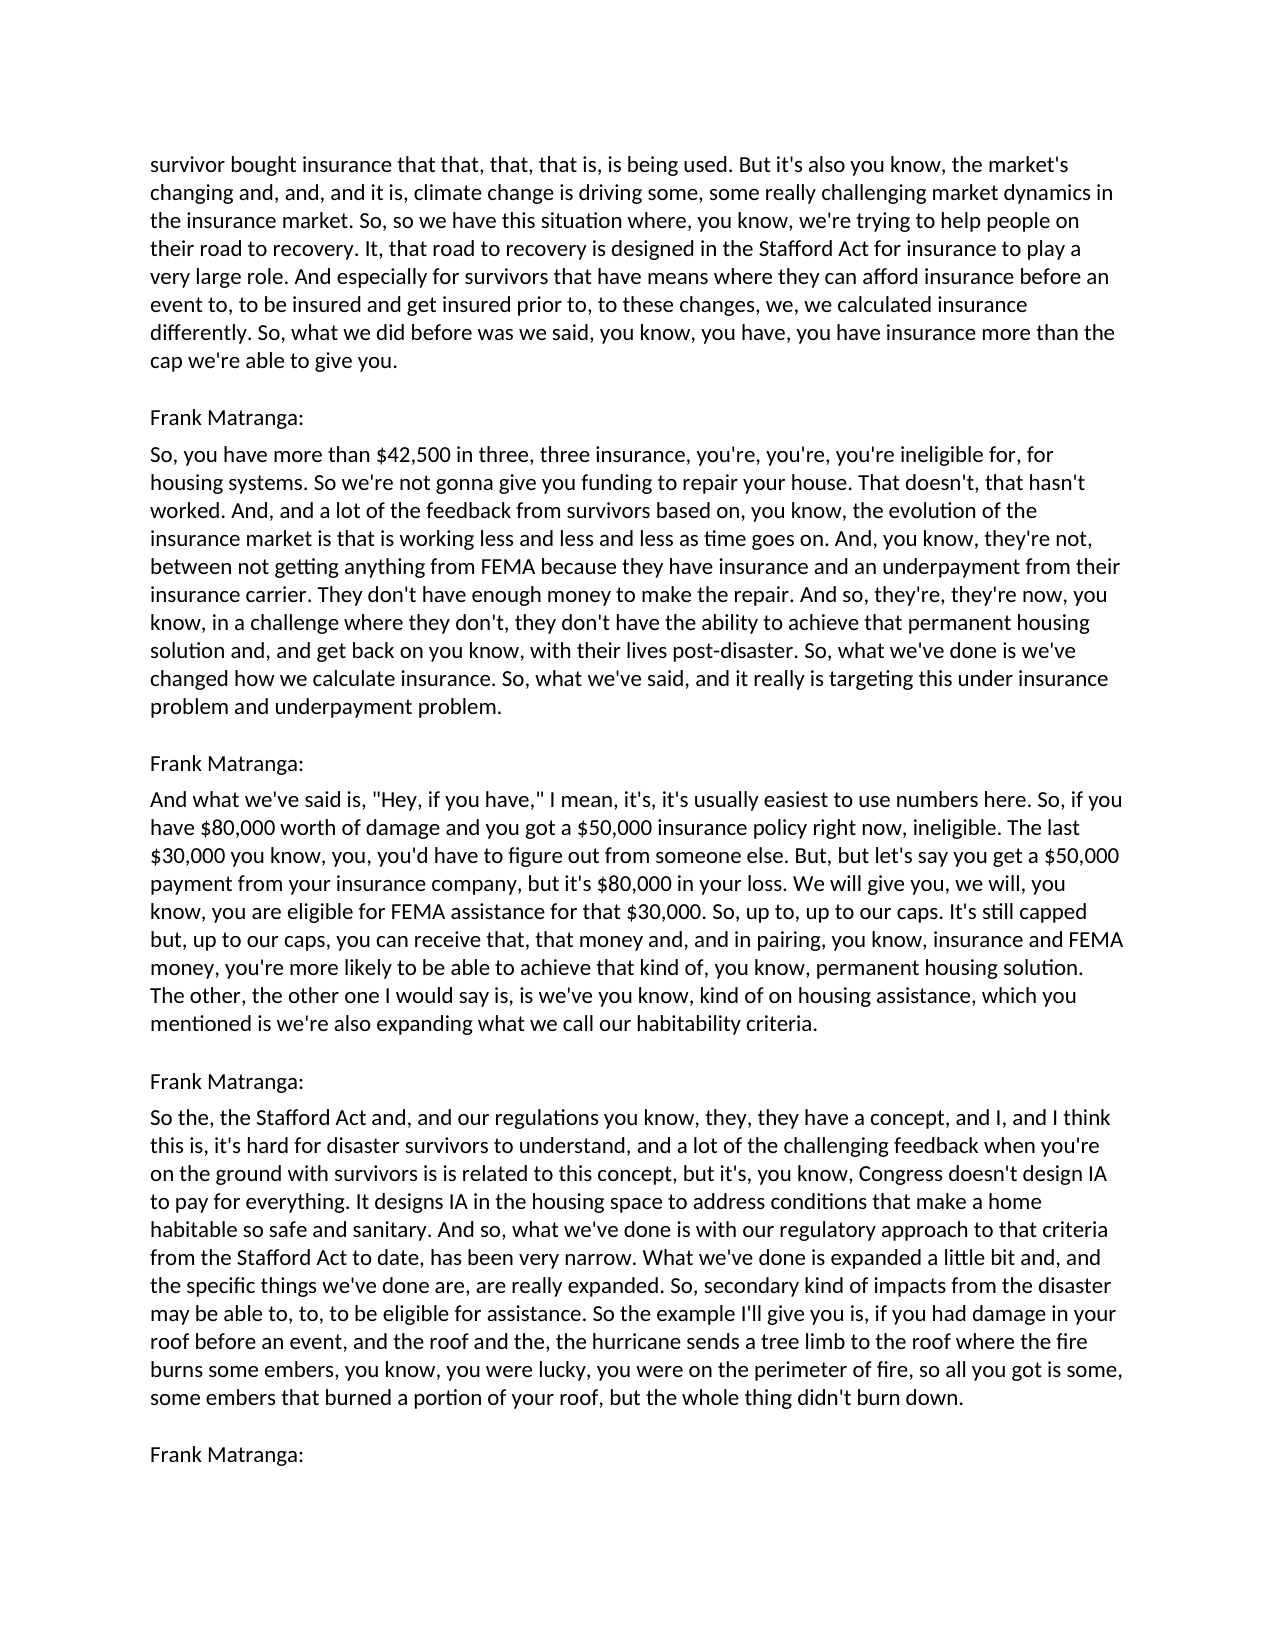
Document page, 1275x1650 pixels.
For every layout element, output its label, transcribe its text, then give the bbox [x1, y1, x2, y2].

text So the, the Stafford Act and, and our regulations you know, they, they have a concept, and I, and I think this is, it's hard for disaster survivors to understand, and a lot of the challenging feedback when you're on the ground with survivors is is related to this concept, but it's, you know, Congress doesn't design IA to pay for everything. It designs IA in the housing space to address conditions that make a home habitable so safe and sanitary. And so, what we've done is with our regulatory approach to that criteria from the Stafford Act to date, has been very narrow. What we've done is expanded a little bit and, and the specific things we've done are, are really expanded. So, secondary kind of impacts from the disaster may be able to, to, to be eligible for assistance. So the example I'll give you is, if you had damage in your roof before an event, and the roof and the, the hurricane sends a tree limb to the roof where the fire burns some embers, you know, you were lucky, you were on the perimeter of fire, so all you got is some, some embers that burned a portion of your roof, but the whole thing didn't burn down. [150, 1103, 1125, 1411]
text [150, 150, 1125, 374]
text Frank Matranga: [150, 1067, 1125, 1095]
text Frank Matranga: [150, 1441, 1125, 1468]
text And what we've said is, "Hey, if you have," I mean, it's, it's usually easiest to use numbers here. So, if you have $80,000 worth of damage and you got a $50,000 insurance policy right now, ineligible. The last $30,000 you know, you, you'd have to figure out from someone else. But, but let's say you get a $50,000 payment from your insurance company, but it's $80,000 in your loss. We will give you, we will, you know, you are eligible for FEMA assistance for that $30,000. So, up to, up to our caps. It's still capped but, up to our caps, you can receive that, that money and, and in pairing, you know, insurance and FEMA money, you're more likely to be able to achieve that kind of, you know, permanent housing solution. The other, the other one I would say is, is we've you know, kind of on housing assistance, which you mentioned is we're also expanding what we call our habitability criteria. [150, 785, 1125, 1038]
text Frank Matranga: [150, 749, 1125, 777]
text So, you have more than $42,500 in three, three insurance, you're, you're, you're ineligible for, for housing systems. So we're not gonna give you funding to repair your house. That doesn't, that hasn't worked. And, and a lot of the feedback from survivors based on, you know, the evolution of the insurance market is that is working less and less and less as time goes on. And, you know, they're not, between not getting anything from FEMA because they have insurance and an underpayment from their insurance carrier. They don't have enough money to make the repair. And so, they're, they're now, you know, in a challenge where they don't, they don't have the ability to achieve that permanent housing solution and, and get back on you know, with their lives post-disaster. So, what we've done is we've changed how we calculate insurance. So, what we've said, and it really is targeting this under insurance problem and underpayment problem. [150, 440, 1125, 720]
text Frank Matranga: [150, 403, 1125, 431]
